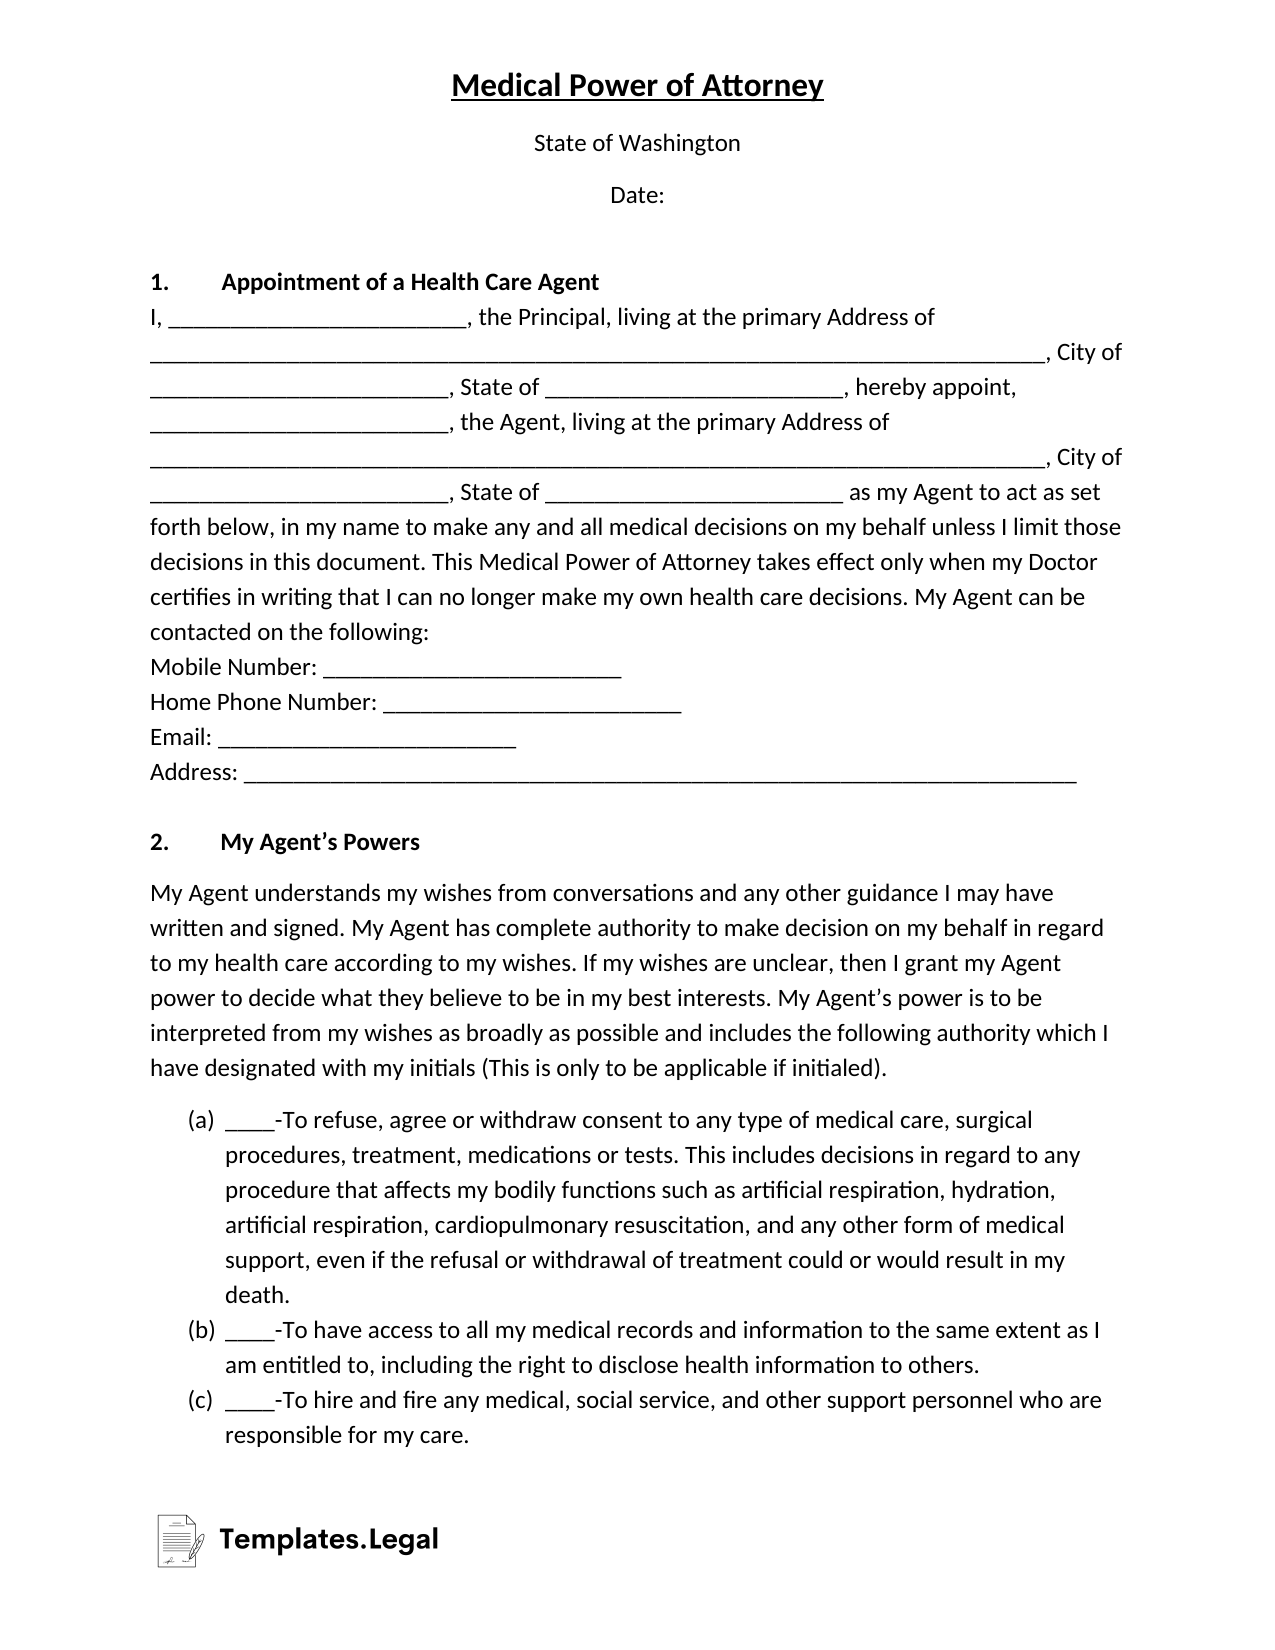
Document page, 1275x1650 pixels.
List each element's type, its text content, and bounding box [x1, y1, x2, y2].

list Address: ___________________________________________________________________ [150, 756, 1125, 786]
list Mobile Number: ________________________ [150, 651, 1125, 681]
text Date: [150, 179, 1125, 209]
text My Agent understands my wishes from conversations and any other guidance I may have written and signed. My Agent has complete authority to make decision on my behalf in regard to my health care according to my wishes. If my wishes are unclear, then I grant my Agent power to decide what they believe to be in my best interests. My Agent’s power is to be interpreted from my wishes as broadly as possible and includes the following authority which I have designated with my initials (This is only to be applicable if initialed). [150, 877, 1125, 1083]
text 2. My Agent’s Powers [150, 826, 1125, 856]
list I, ________________________, the Principal, living at the primary Address of ________________________________________________________________________, City of ________________________, State of ________________________, hereby appoint, ________________________, the Agent, living at the primary Address of ________________________________________________________________________, City of ________________________, State of ________________________ as my Agent to act as set forth below, in my name to make any and all medical decisions on my behalf unless I limit those decisions in this document. This Medical Power of Attorney takes effect only when my Doctor certifies in writing that I can no longer make my own health care decisions. My Agent can be contacted on the following: [150, 301, 1125, 646]
list Appointment of a Health Care Agent [150, 266, 1125, 296]
text Medical Power of Attorney [150, 64, 1125, 105]
list Home Phone Number: ________________________ [150, 686, 1125, 716]
list ____-To hire and fire any medical, social service, and other support personnel who are responsible for my care. [187, 1384, 1125, 1449]
picture [150, 1507, 445, 1575]
list ____-To have access to all my medical records and information to the same extent as I am entitled to, including the right to disclose health information to others. [187, 1314, 1125, 1379]
list Email: ________________________ [150, 721, 1125, 751]
text State of Washington [150, 127, 1125, 158]
list ____-To refuse, agree or withdraw consent to any type of medical care, surgical procedures, treatment, medications or tests. This includes decisions in regard to any procedure that affects my bodily functions such as artificial respiration, hydration, artificial respiration, cardiopulmonary resuscitation, and any other form of medical support, even if the refusal or withdrawal of treatment could or would result in my death. [187, 1104, 1125, 1309]
